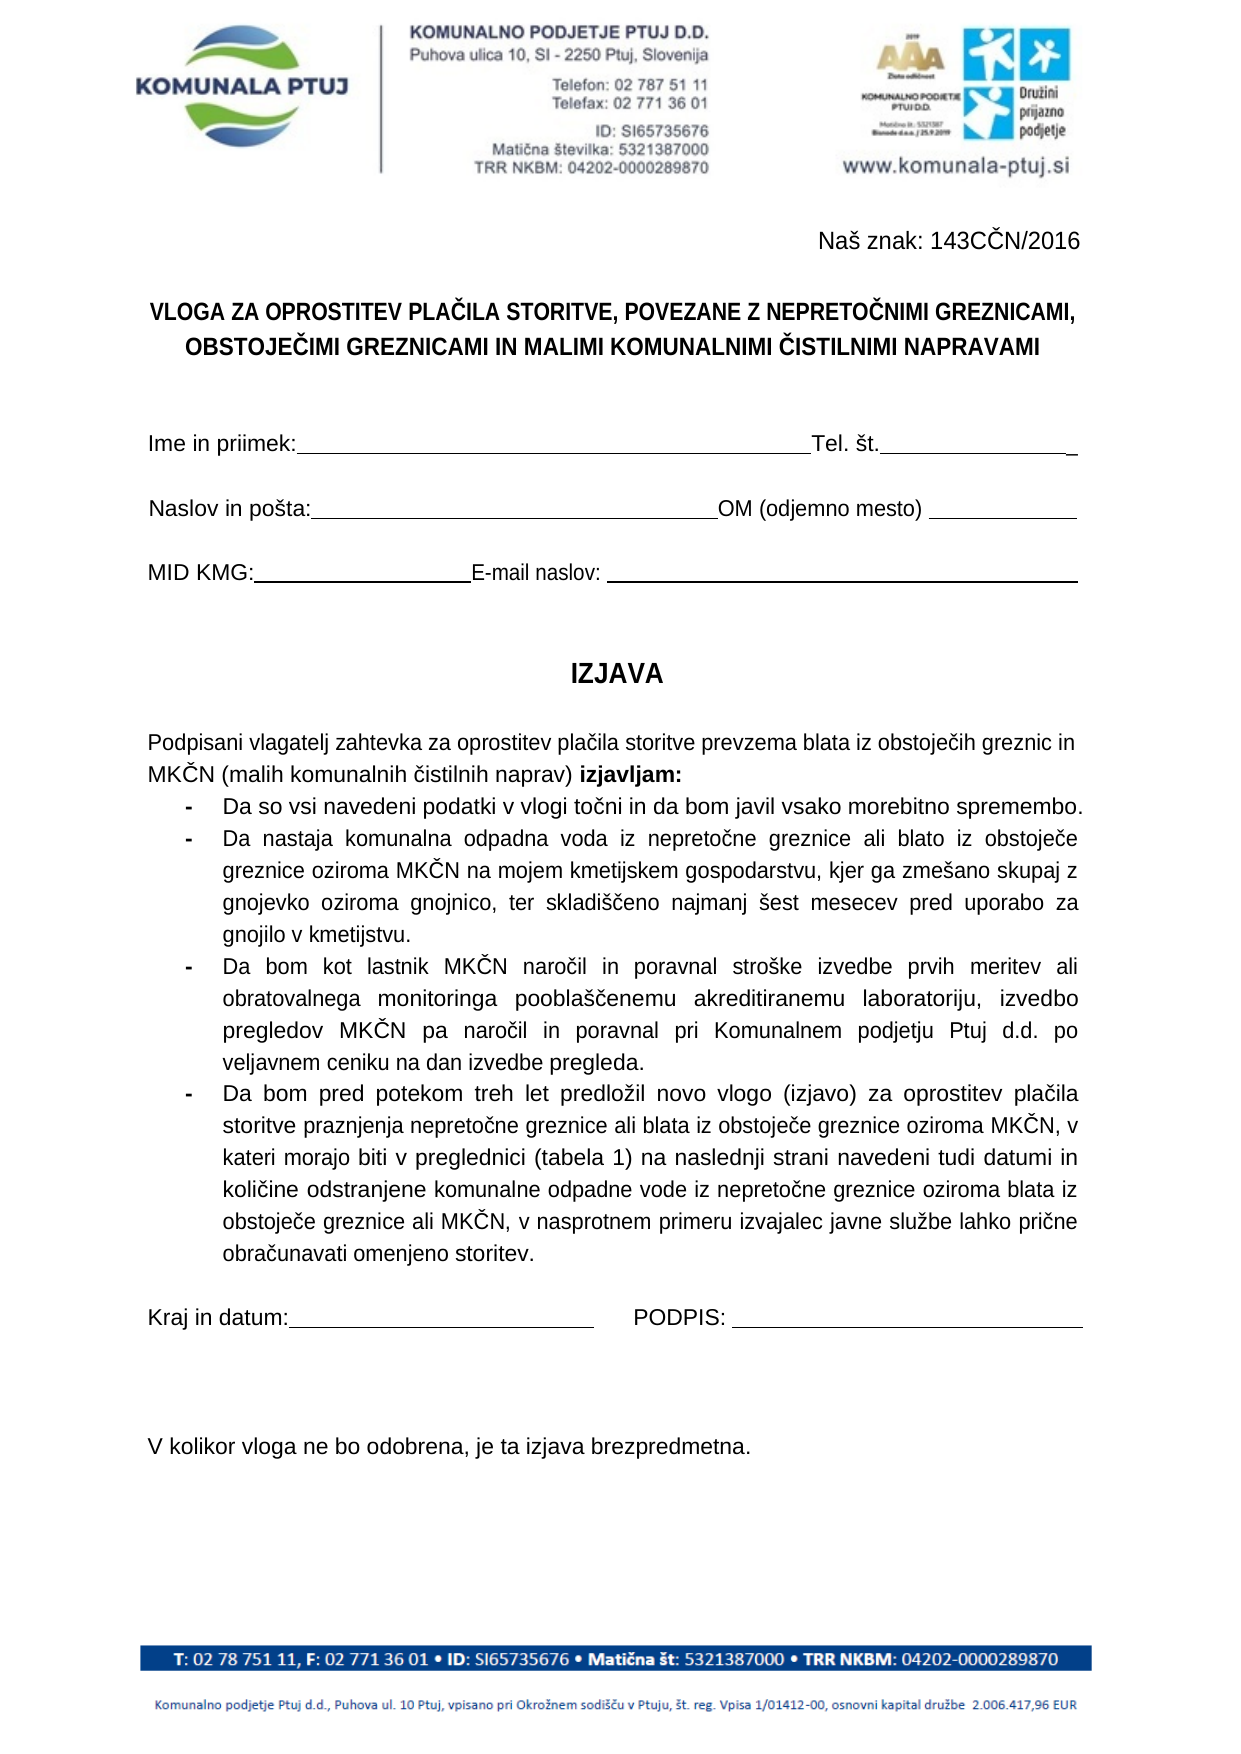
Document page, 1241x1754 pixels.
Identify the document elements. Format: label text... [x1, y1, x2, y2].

picture [135, 1640, 1095, 1716]
text VLOGA ZA OPROSTITEV PLAČILA STORITVE, POVEZANE Z NEPRETOČNIMI GREZNICAMI, OBSTOJEČIMI GREZNICAMI IN MALIMI KOMUNALNIMI ČISTILNIMI NAPRAVAMI [147, 296, 1078, 360]
list Da nastaja komunalna odpadna voda iz nepretočne greznice ali blato iz obstoječe greznice oziroma MKČN na mojem kmetijskem gospodarstvu, kjer ga zmešano skupaj z gnojevko oziroma gnojnico, ter skladiščeno najmanj šest mesecev pred uporabo za gnojilo v kmetijstvu. [185, 825, 1078, 947]
list Da so vsi navedeni podatki v vlogi točni in da bom javil vsako morebitno spremembo. [185, 793, 1094, 819]
list Da bom kot lastnik MKČN naročil in poravnal stroške izvedbe prvih meritev ali obratovalnega monitoringa pooblaščenemu akreditiranemu laboratoriju, izvedbo pregledov MKČN pa naročil in poravnal pri Komunalnem podjetju Ptuj d.d. po veljavnem ceniku na dan izvedbe pregleda. [185, 953, 1078, 1075]
list Da bom pred potekom treh let predložil novo vlogo (izjavo) za oprostitev plačila storitve praznjenja nepretočne greznice ali blata iz obstoječe greznice oziroma MKČN, v kateri morajo biti v preglednici (tabela 1) na naslednji strani navedeni tudi datumi in količine odstranjene komunalne odpadne vode iz nepretočne greznice oziroma blata iz obstoječe greznice ali MKČN, v nasprotnem primeru izvajalec javne službe lahko prične obračunavati omenjeno storitev. [185, 1080, 1078, 1266]
text Kraj in datum: PODPIS: [147, 1304, 1094, 1330]
text MID KMG: E-mail naslov: [147, 559, 1094, 585]
text IZJAVA [571, 656, 1094, 689]
text V kolikor vloga ne bo odobrena, je ta izjava brezpredmetna. [147, 1433, 1094, 1459]
text Podpisani vlagatelj zahtevka za oprostitev plačila storitve prevzema blata iz obstoječih greznic in MKČN (malih komunalnih čistilnih naprav) izjavljam: [147, 729, 1094, 787]
text Ime in priimek: Tel. št. _ Naslov in pošta: OM (odjemno mesto) [147, 430, 1078, 521]
picture [135, 0, 1083, 191]
text Naš znak: 143CČN/2016 [818, 226, 1094, 255]
